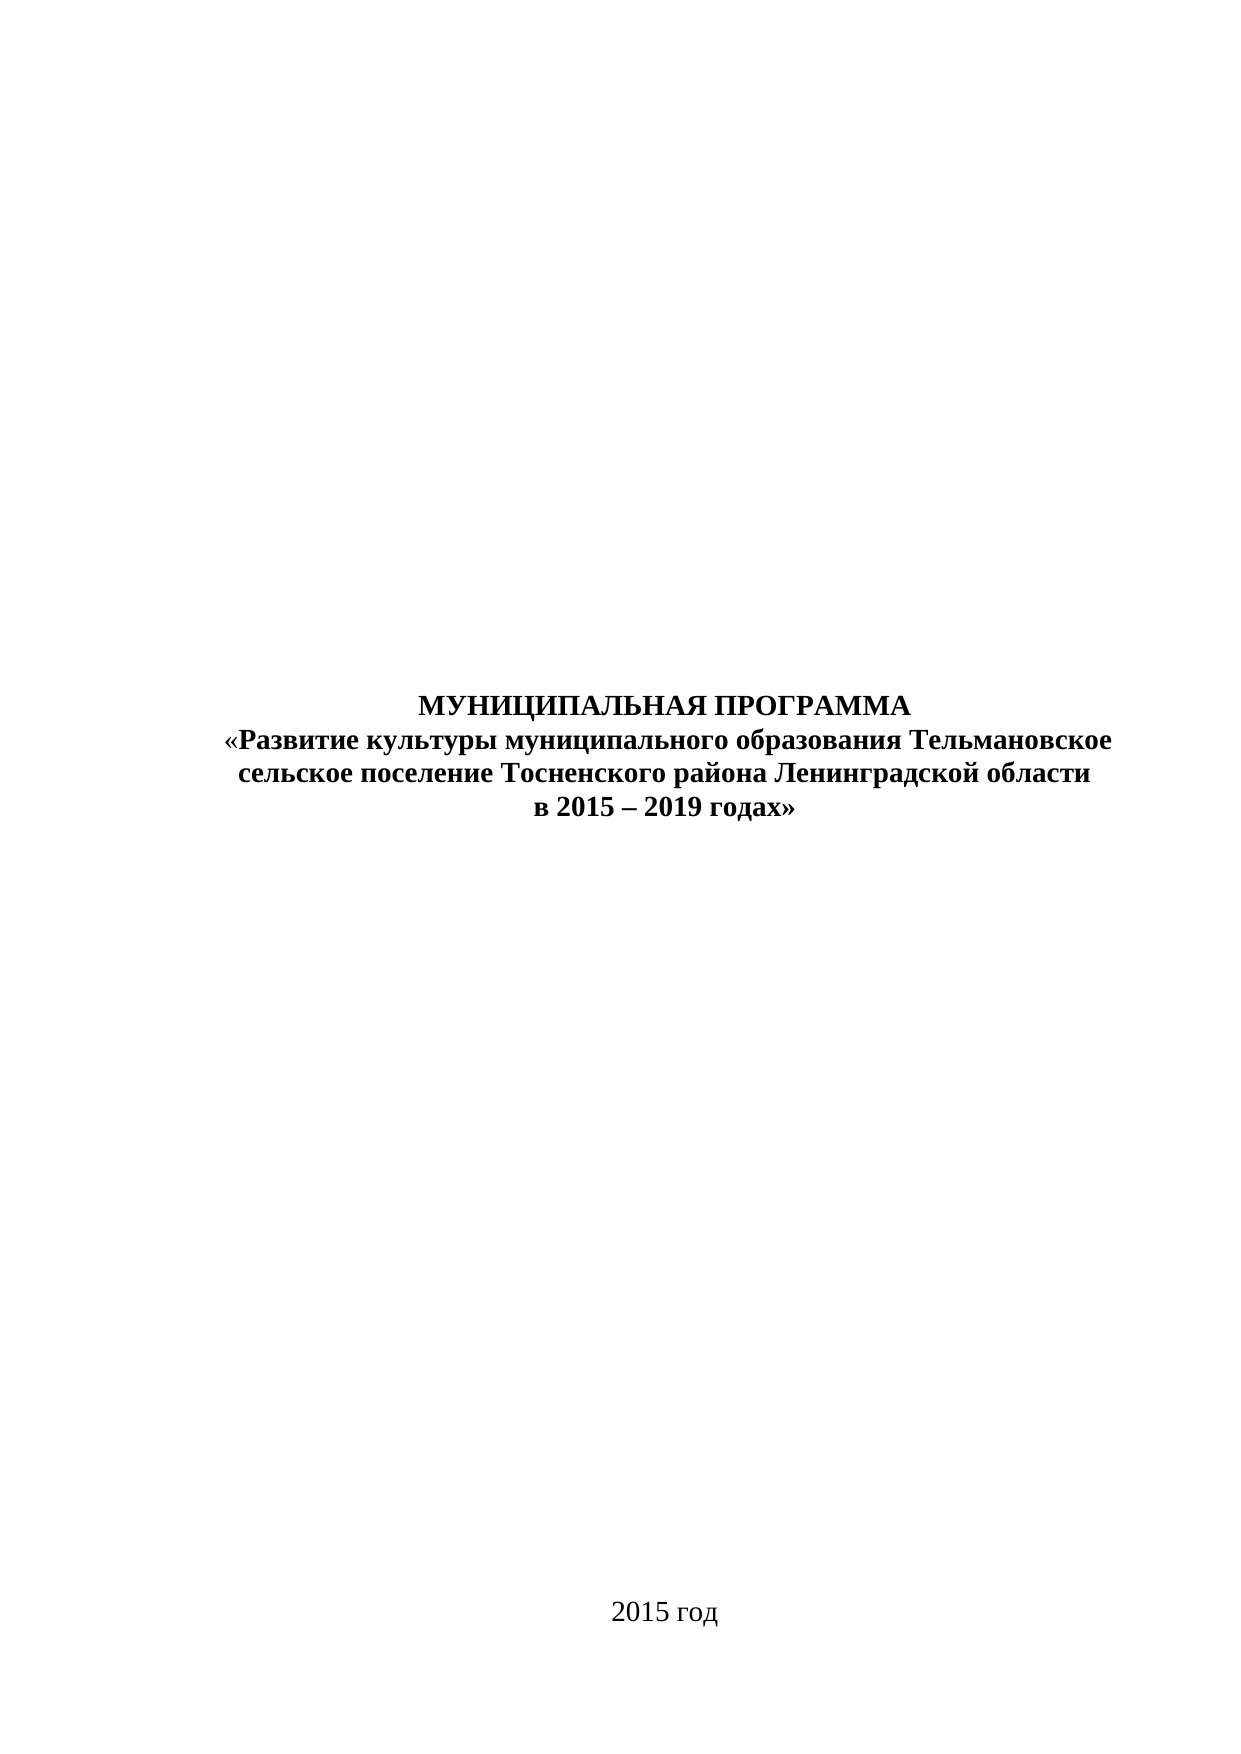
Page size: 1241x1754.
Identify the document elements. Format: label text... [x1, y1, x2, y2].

text МУНИЦИПАЛЬНАЯ ПРОГРАММА [177, 688, 1152, 722]
text «Развитие культуры муниципального образования Тельмановское сельское поселение Тосненского района Ленинградской области [177, 722, 1152, 789]
text в 2015 – 2019 годах» [177, 789, 1152, 822]
text 2015 год [177, 1594, 1152, 1627]
